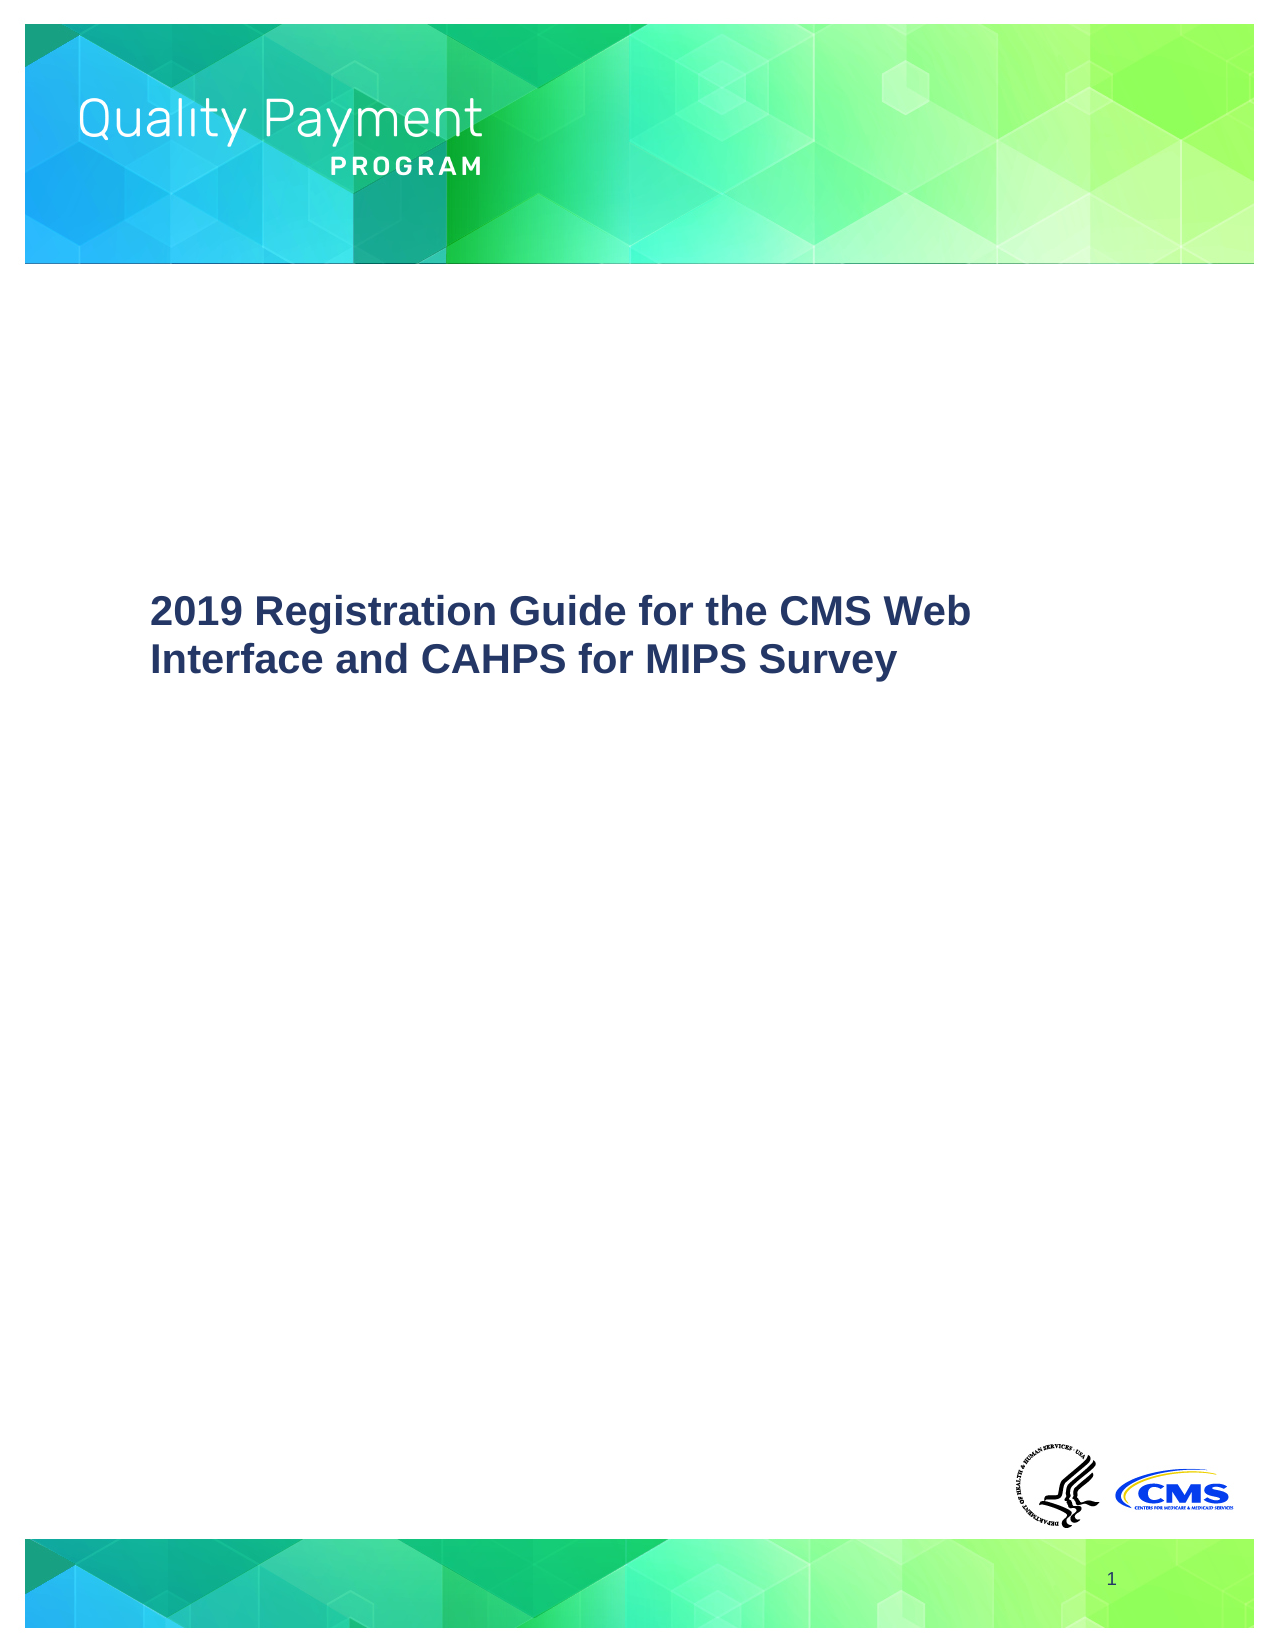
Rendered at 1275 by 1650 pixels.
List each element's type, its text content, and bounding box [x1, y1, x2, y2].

subtitle 2019 Registration Guide for the CMS Web Interface and CAHPS for MIPS Survey [150, 586, 1125, 682]
picture [2, 1, 1275, 1650]
